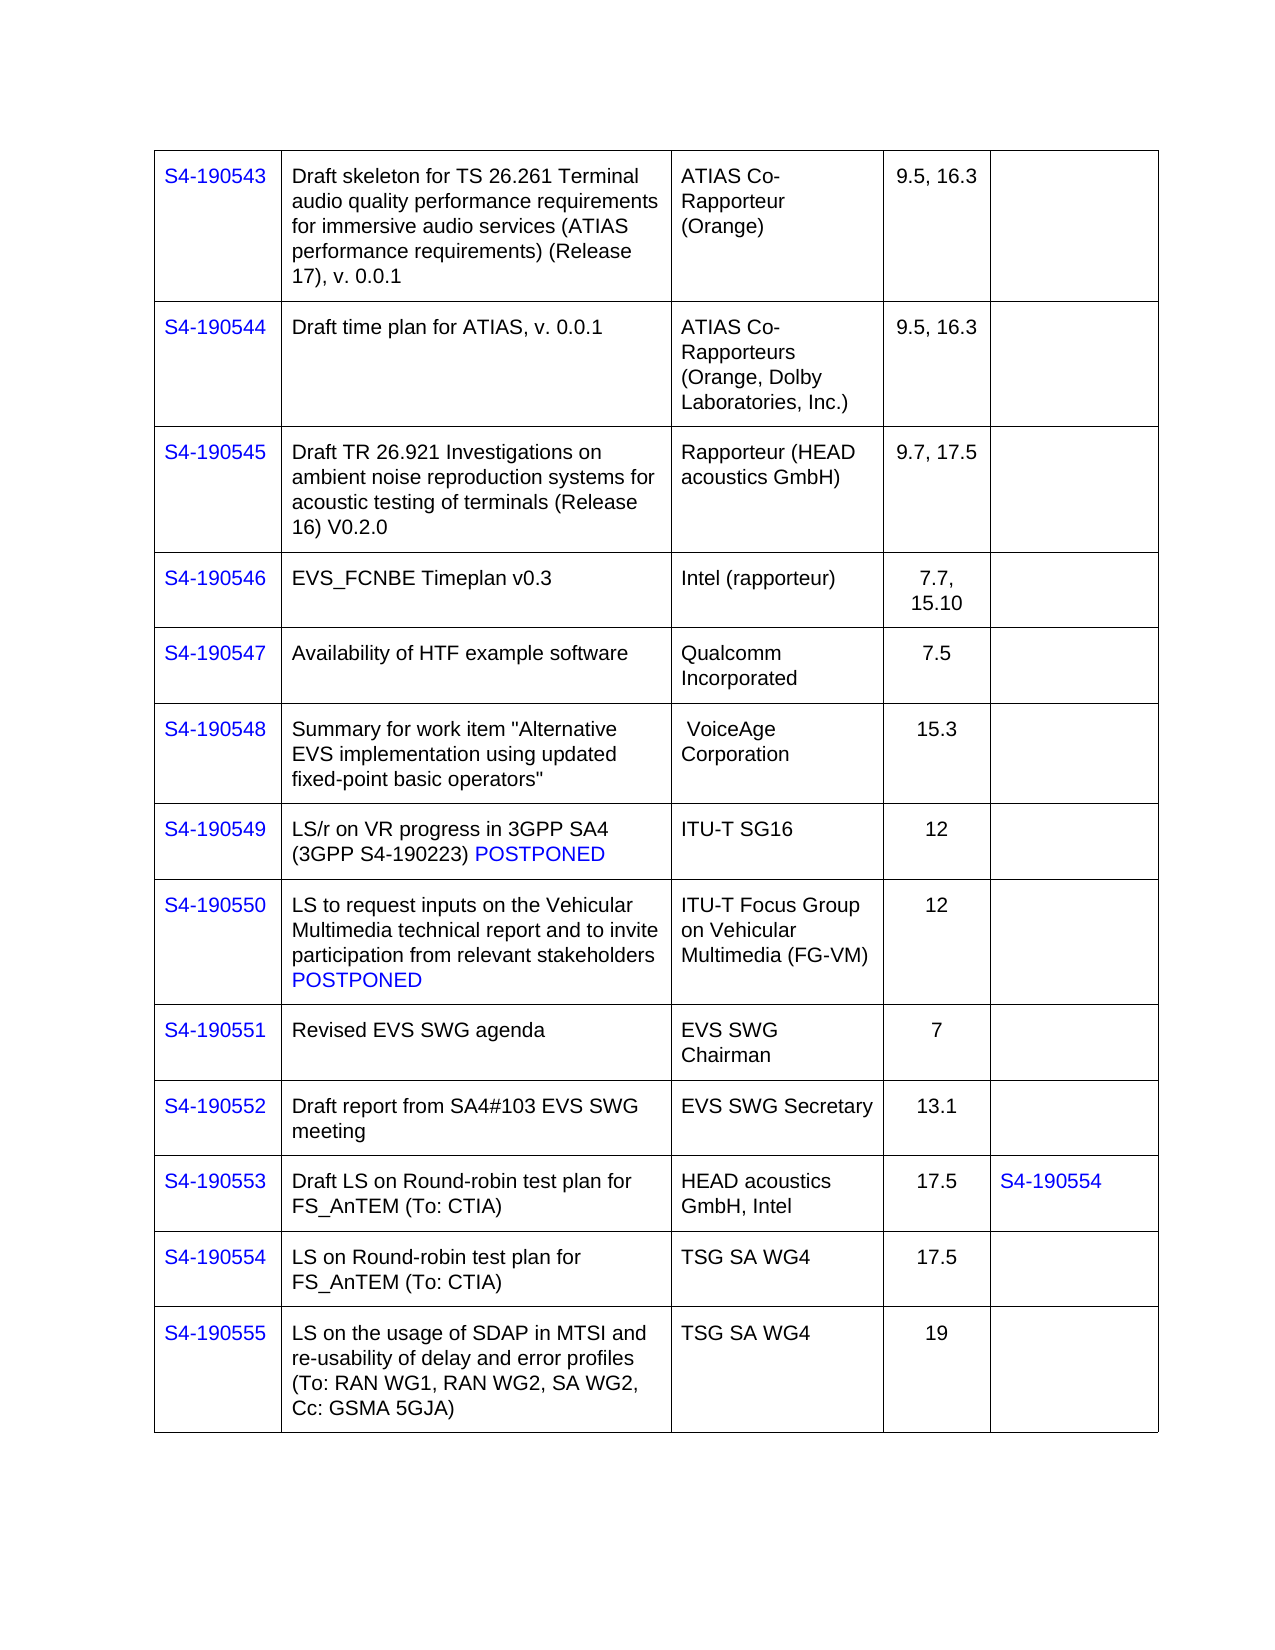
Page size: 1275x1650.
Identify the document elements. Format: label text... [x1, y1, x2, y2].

table_cell Draft LS on Round-robin test plan for FS_AnTEM (To: CTIA) [282, 1156, 671, 1231]
table_cell ITU-T SG16 [672, 804, 883, 879]
table_cell S4-190553 [155, 1156, 281, 1231]
table_cell [991, 628, 1158, 703]
table_cell S4-190554 [991, 1156, 1158, 1231]
table_cell 17.5 [884, 1232, 990, 1306]
table_cell 9.5, 16.3 [884, 302, 990, 426]
table_cell S4-190543 [155, 151, 281, 301]
table_cell 7.5 [884, 628, 990, 703]
table_cell Qualcomm Incorporated [672, 628, 883, 703]
table_cell [991, 880, 1158, 1004]
table_cell Draft skeleton for TS 26.261 Terminal audio quality performance requirements for immersive audio services (ATIAS performance requirements) (Release 17), v. 0.0.1 [282, 151, 671, 301]
table_cell VoiceAge Corporation [672, 704, 883, 803]
table_cell Draft TR 26.921 Investigations on ambient noise reproduction systems for acoustic testing of terminals (Release 16) V0.2.0 [282, 427, 671, 552]
table_cell 19 [884, 1307, 990, 1432]
table_cell Availability of HTF example software [282, 628, 671, 703]
table_cell TSG SA WG4 [672, 1307, 883, 1432]
table_cell Draft time plan for ATIAS, v. 0.0.1 [282, 302, 671, 426]
table_cell [991, 151, 1158, 301]
table_cell [991, 704, 1158, 803]
table_cell Rapporteur (HEAD acoustics GmbH) [672, 427, 883, 552]
table_cell S4-190555 [155, 1307, 281, 1432]
table_cell LS to request inputs on the Vehicular Multimedia technical report and to invite participation from relevant stakeholders POSTPONED [282, 880, 671, 1004]
table_cell Summary for work item "Alternative EVS implementation using updated fixed-point basic operators" [282, 704, 671, 803]
table_cell [991, 302, 1158, 426]
table_cell HEAD acoustics GmbH, Intel [672, 1156, 883, 1231]
table_cell S4-190547 [155, 628, 281, 703]
table_cell S4-190548 [155, 704, 281, 803]
table_cell S4-190544 [155, 302, 281, 426]
table_cell LS on Round-robin test plan for FS_AnTEM (To: CTIA) [282, 1232, 671, 1306]
table_cell TSG SA WG4 [672, 1232, 883, 1306]
table_cell S4-190552 [155, 1081, 281, 1155]
table_cell EVS SWG Chairman [672, 1005, 883, 1080]
table_cell S4-190550 [155, 880, 281, 1004]
table_cell 12 [884, 880, 990, 1004]
table_cell 9.7, 17.5 [884, 427, 990, 552]
table_cell EVS SWG Secretary [672, 1081, 883, 1155]
table_cell ATIAS Co-Rapporteurs (Orange, Dolby Laboratories, Inc.) [672, 302, 883, 426]
table_cell [991, 1232, 1158, 1306]
table_cell LS/r on VR progress in 3GPP SA4 (3GPP S4-190223) POSTPONED [282, 804, 671, 879]
table_cell S4-190546 [155, 553, 281, 627]
table_cell Revised EVS SWG agenda [282, 1005, 671, 1080]
table_cell [991, 1081, 1158, 1155]
table_cell EVS_FCNBE Timeplan v0.3 [282, 553, 671, 627]
table_cell 13.1 [884, 1081, 990, 1155]
table_cell [991, 553, 1158, 627]
table_cell [991, 427, 1158, 552]
table_cell Intel (rapporteur) [672, 553, 883, 627]
table_cell LS on the usage of SDAP in MTSI and re-usability of delay and error profiles (To: RAN WG1, RAN WG2, SA WG2, Cc: GSMA 5GJA) [282, 1307, 671, 1432]
table_cell 7.7, 15.10 [884, 553, 990, 627]
table_cell S4-190551 [155, 1005, 281, 1080]
table_cell [991, 1005, 1158, 1080]
table_cell 15.3 [884, 704, 990, 803]
table_cell Draft report from SA4#103 EVS SWG meeting [282, 1081, 671, 1155]
table_cell ITU-T Focus Group on Vehicular Multimedia (FG-VM) [672, 880, 883, 1004]
table_cell ATIAS Co-Rapporteur (Orange) [672, 151, 883, 301]
table_cell S4-190545 [155, 427, 281, 552]
table_cell S4-190554 [155, 1232, 281, 1306]
table_cell 7 [884, 1005, 990, 1080]
table_cell [991, 1307, 1158, 1432]
table_cell 9.5, 16.3 [884, 151, 990, 301]
table_cell [991, 804, 1158, 879]
table_cell 12 [884, 804, 990, 879]
table_cell 17.5 [884, 1156, 990, 1231]
table_cell S4-190549 [155, 804, 281, 879]
